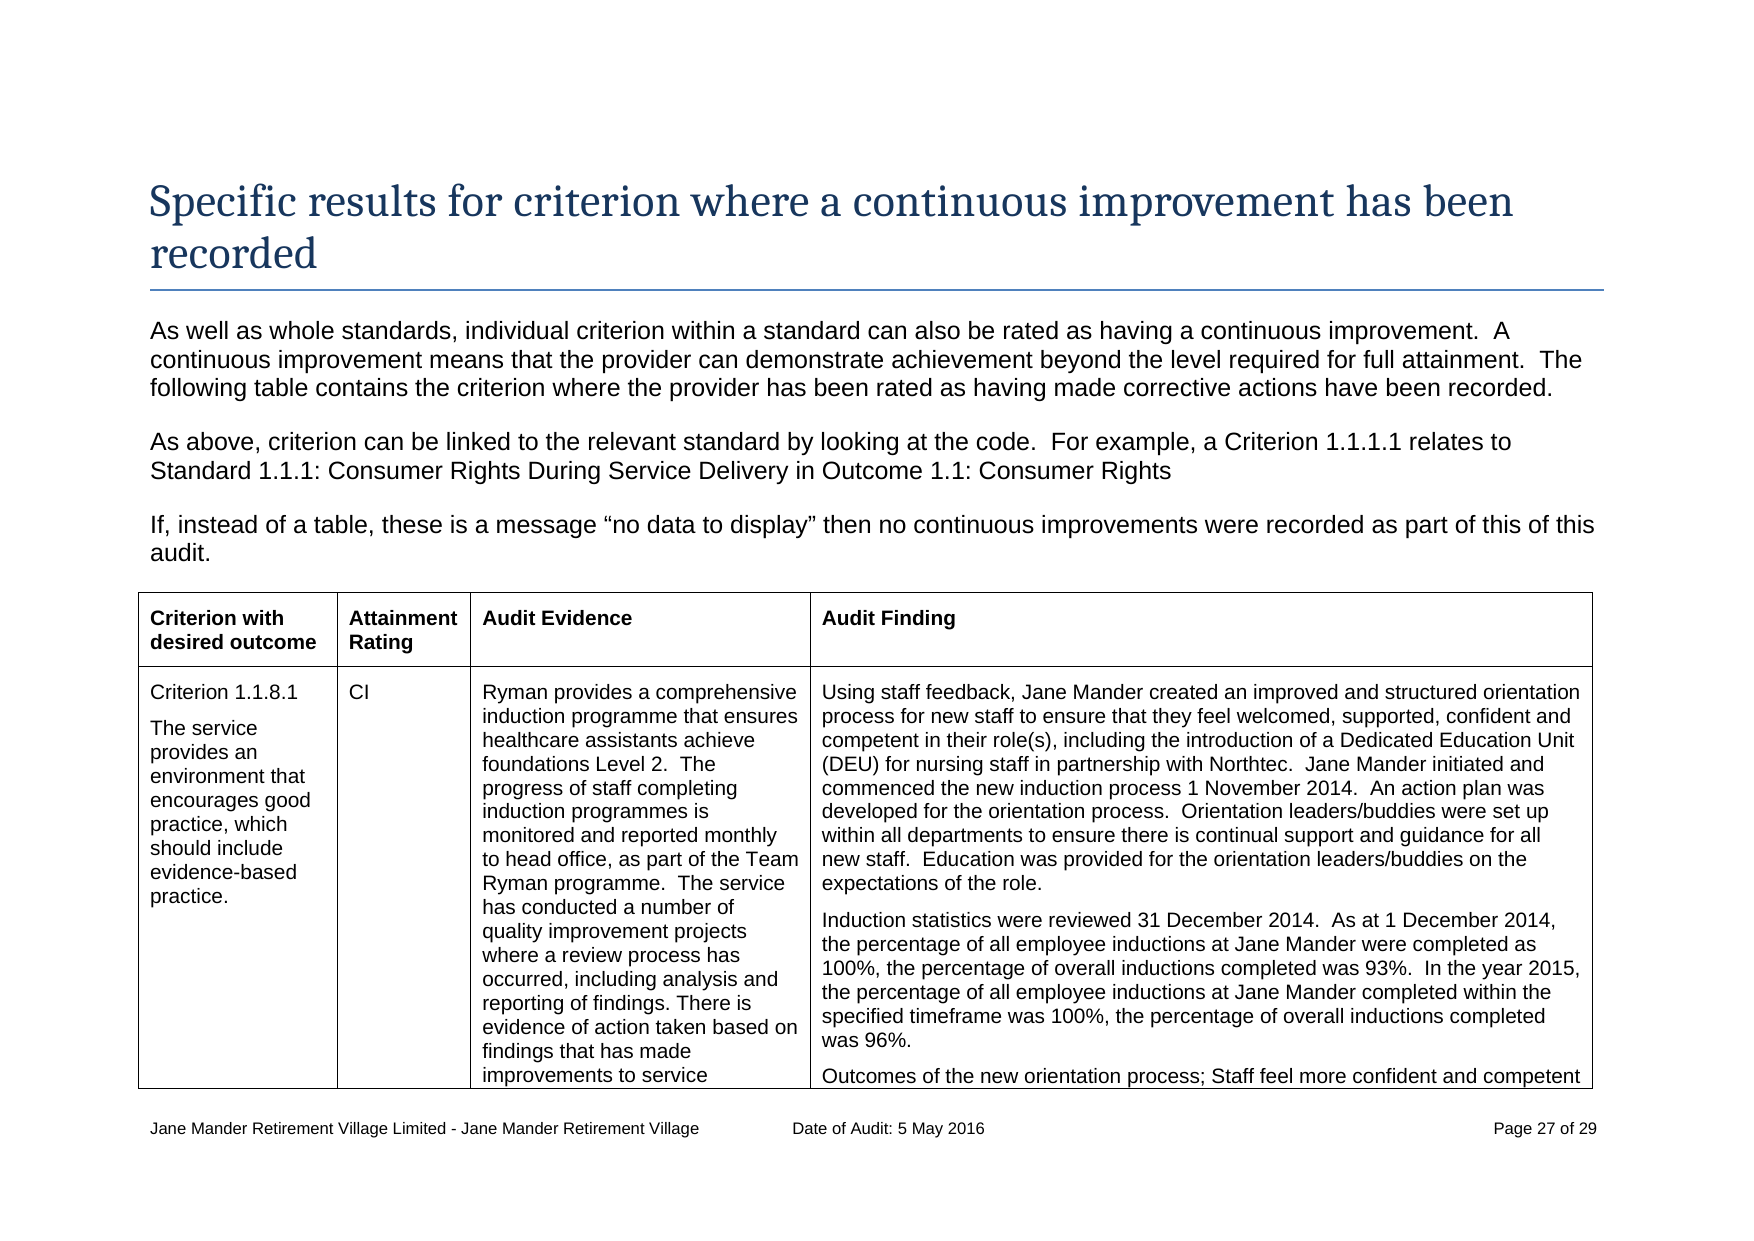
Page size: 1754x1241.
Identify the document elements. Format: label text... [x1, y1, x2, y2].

table_header Criterion with desired outcome [139, 593, 337, 666]
subtitle Specific results for criterion where a continuous improvement has been recorded [150, 175, 1604, 289]
table_header Audit Evidence [471, 593, 810, 666]
text As above, criterion can be linked to the relevant standard by looking at the code. For example, a Criterion 1.1.1.1 relates to Standard 1.1.1: Consumer Rights During Service Delivery in Outcome 1.1: Consumer Rights [150, 427, 1604, 484]
table_cell CI [338, 667, 470, 1088]
table_header Attainment Rating [338, 593, 470, 666]
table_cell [139, 667, 337, 1088]
text If, instead of a table, these is a message “no data to display” then no continuous improvements were recorded as part of this of this audit. [150, 509, 1604, 567]
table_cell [811, 667, 1592, 1088]
table_header Audit Finding [811, 593, 1592, 666]
text As well as whole standards, individual criterion within a standard can also be rated as having a continuous improvement. A continuous improvement means that the provider can demonstrate achievement beyond the level required for full attainment. The following table contains the criterion where the provider has been rated as having made corrective actions have been recorded. [150, 316, 1604, 402]
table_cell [471, 667, 810, 1088]
